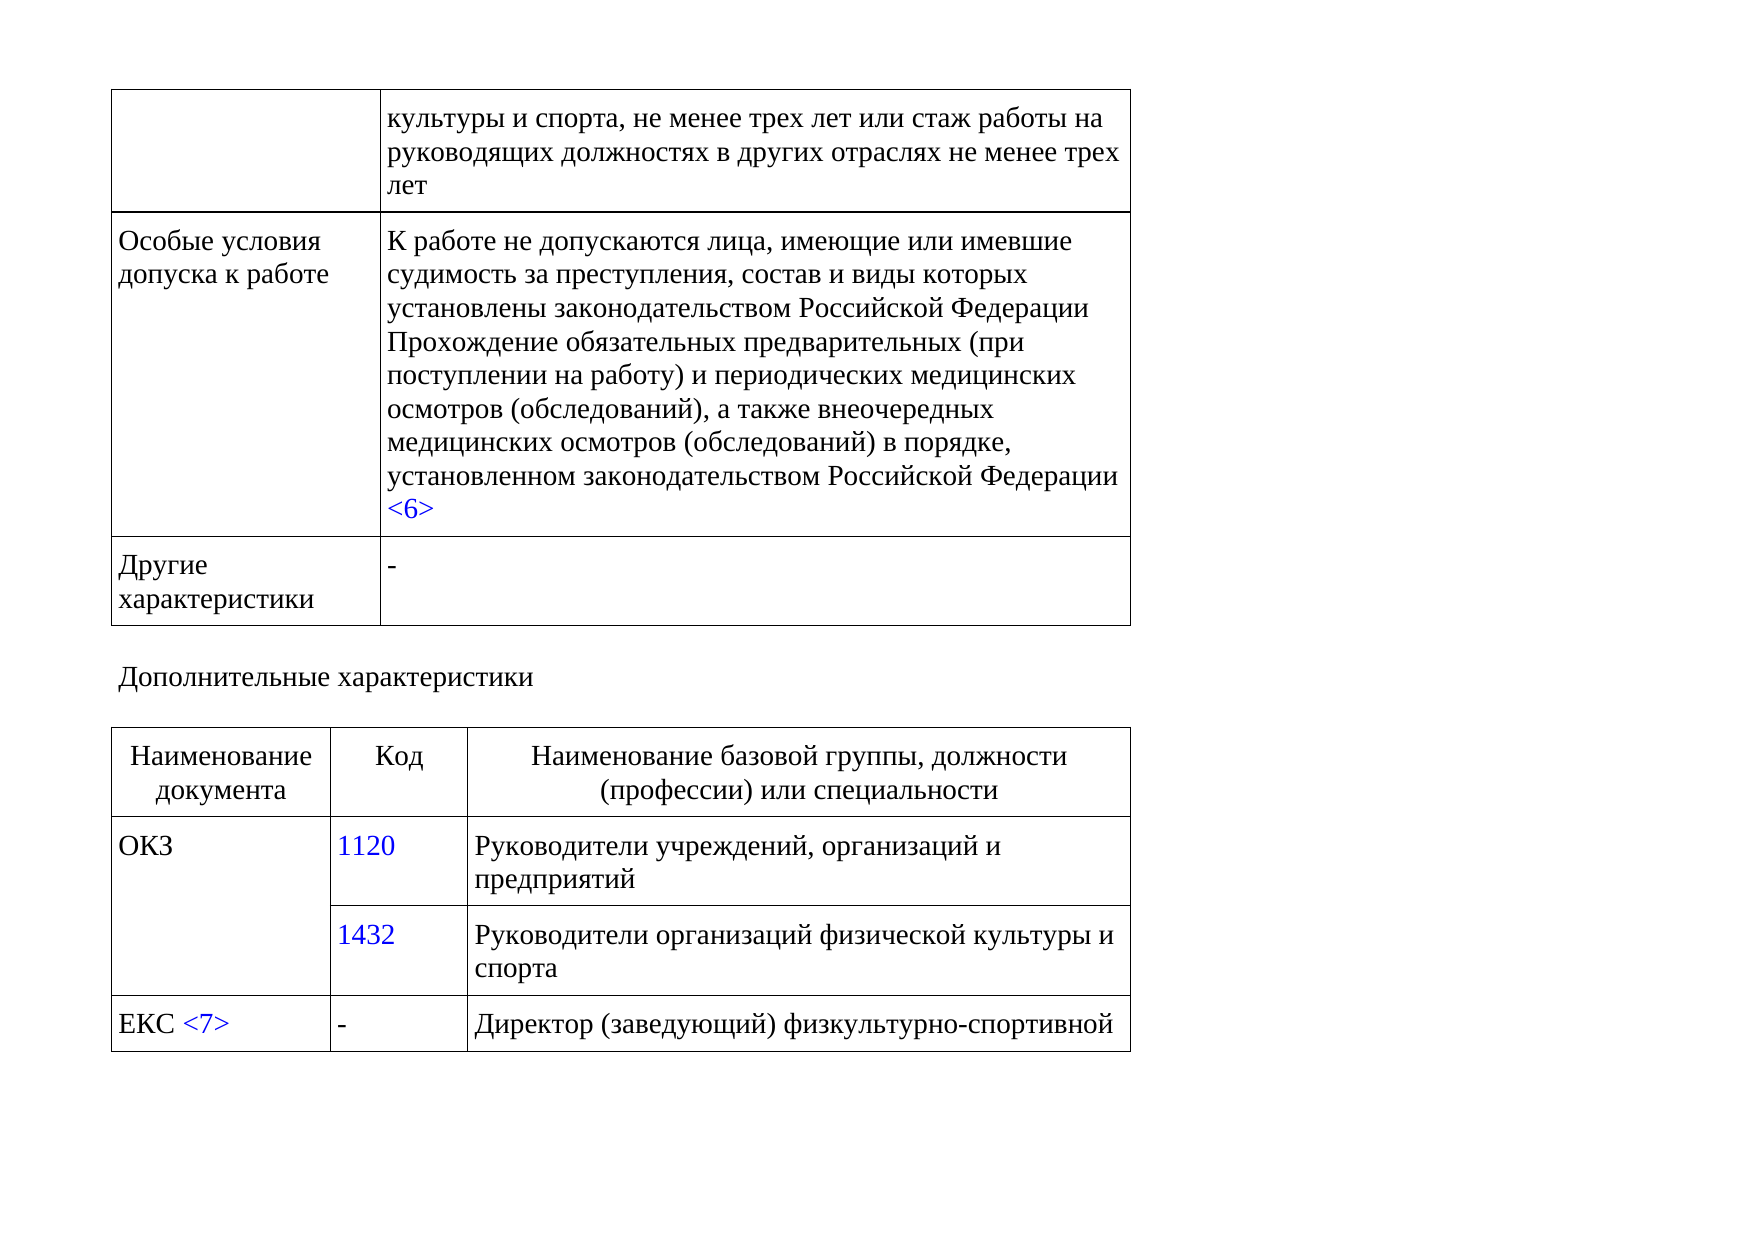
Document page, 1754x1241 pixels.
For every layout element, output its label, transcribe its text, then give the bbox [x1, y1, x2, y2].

table_header Наименование документа [112, 728, 330, 816]
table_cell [381, 90, 1130, 211]
table_cell 1120 [331, 817, 467, 905]
table_cell - [381, 537, 1130, 625]
table_cell 1432 [331, 906, 467, 995]
table_header Наименование базовой группы, должности (профессии) или специальности [468, 728, 1130, 816]
table_cell Руководители организаций физической культуры и спорта [468, 906, 1130, 995]
table_header Код [331, 728, 467, 816]
table_cell Руководители учреждений, организаций и предприятий [468, 817, 1130, 905]
table_cell - [331, 996, 467, 1051]
table_cell К работе не допускаются лица, имеющие или имевшие судимость за преступления, состав и виды которых установлены законодательством Российской Федерации Прохождение обязательных предварительных (при поступлении на работу) и периодических медицинских осмотров (обследований), а также внеочередных медицинских осмотров (обследований) в порядке, установленном законодательством Российской Федерации <6> [381, 213, 1130, 536]
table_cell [112, 90, 380, 211]
table_cell ЕКС <7> [112, 996, 330, 1051]
table_cell Другие характеристики [112, 537, 380, 625]
text Дополнительные характеристики [118, 659, 1636, 693]
table_cell ОКЗ [112, 817, 330, 995]
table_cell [468, 996, 1130, 1051]
table_cell Особые условия допуска к работе [112, 213, 380, 536]
